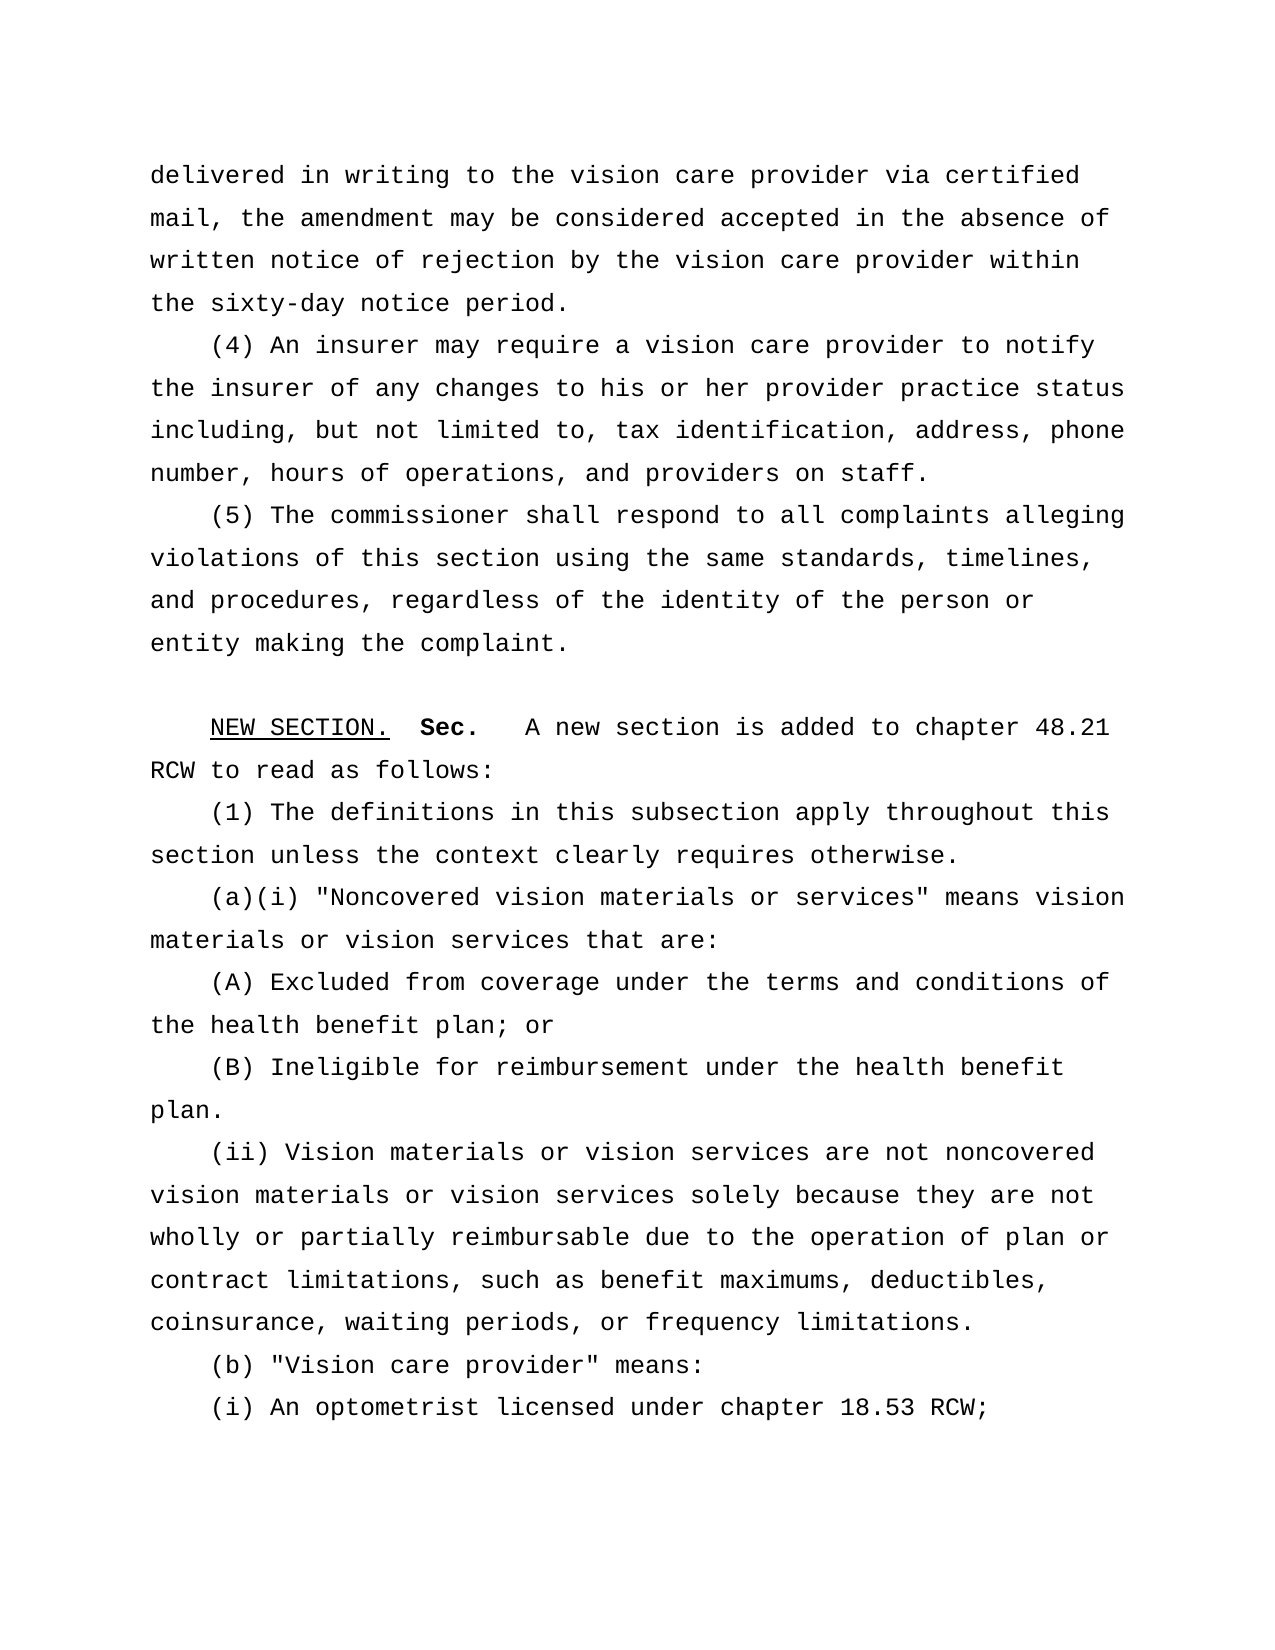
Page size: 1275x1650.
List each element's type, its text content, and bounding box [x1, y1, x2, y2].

text (B) Ineligible for reimbursement under the health benefit plan. [150, 1042, 1125, 1127]
text (1) The definitions in this subsection apply throughout this section unless the context clearly requires otherwise. [150, 787, 1125, 872]
text (4) An insurer may require a vision care provider to notify the insurer of any changes to his or her provider practice status including, but not limited to, tax identification, address, phone number, hours of operations, and providers on staff. [150, 320, 1125, 490]
text (b) "Vision care provider" means: [150, 1339, 1125, 1382]
text NEW SECTION. Sec. A new section is added to chapter 48.21 RCW to read as follows: [150, 702, 1125, 787]
text (5) The commissioner shall respond to all complaints alleging violations of this section using the same standards, timelines, and procedures, regardless of the identity of the person or entity making the complaint. [150, 490, 1125, 660]
text (ii) Vision materials or vision services are not noncovered vision materials or vision services solely because they are not wholly or partially reimbursable due to the operation of plan or contract limitations, such as benefit maximums, deductibles, coinsurance, waiting periods, or frequency limitations. [150, 1127, 1125, 1339]
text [150, 150, 1125, 320]
text (i) An optometrist licensed under chapter 18.53 RCW; [150, 1382, 1125, 1424]
text (a)(i) "Noncovered vision materials or services" means vision materials or vision services that are: [150, 872, 1125, 957]
text (A) Excluded from coverage under the terms and conditions of the health benefit plan; or [150, 957, 1125, 1042]
